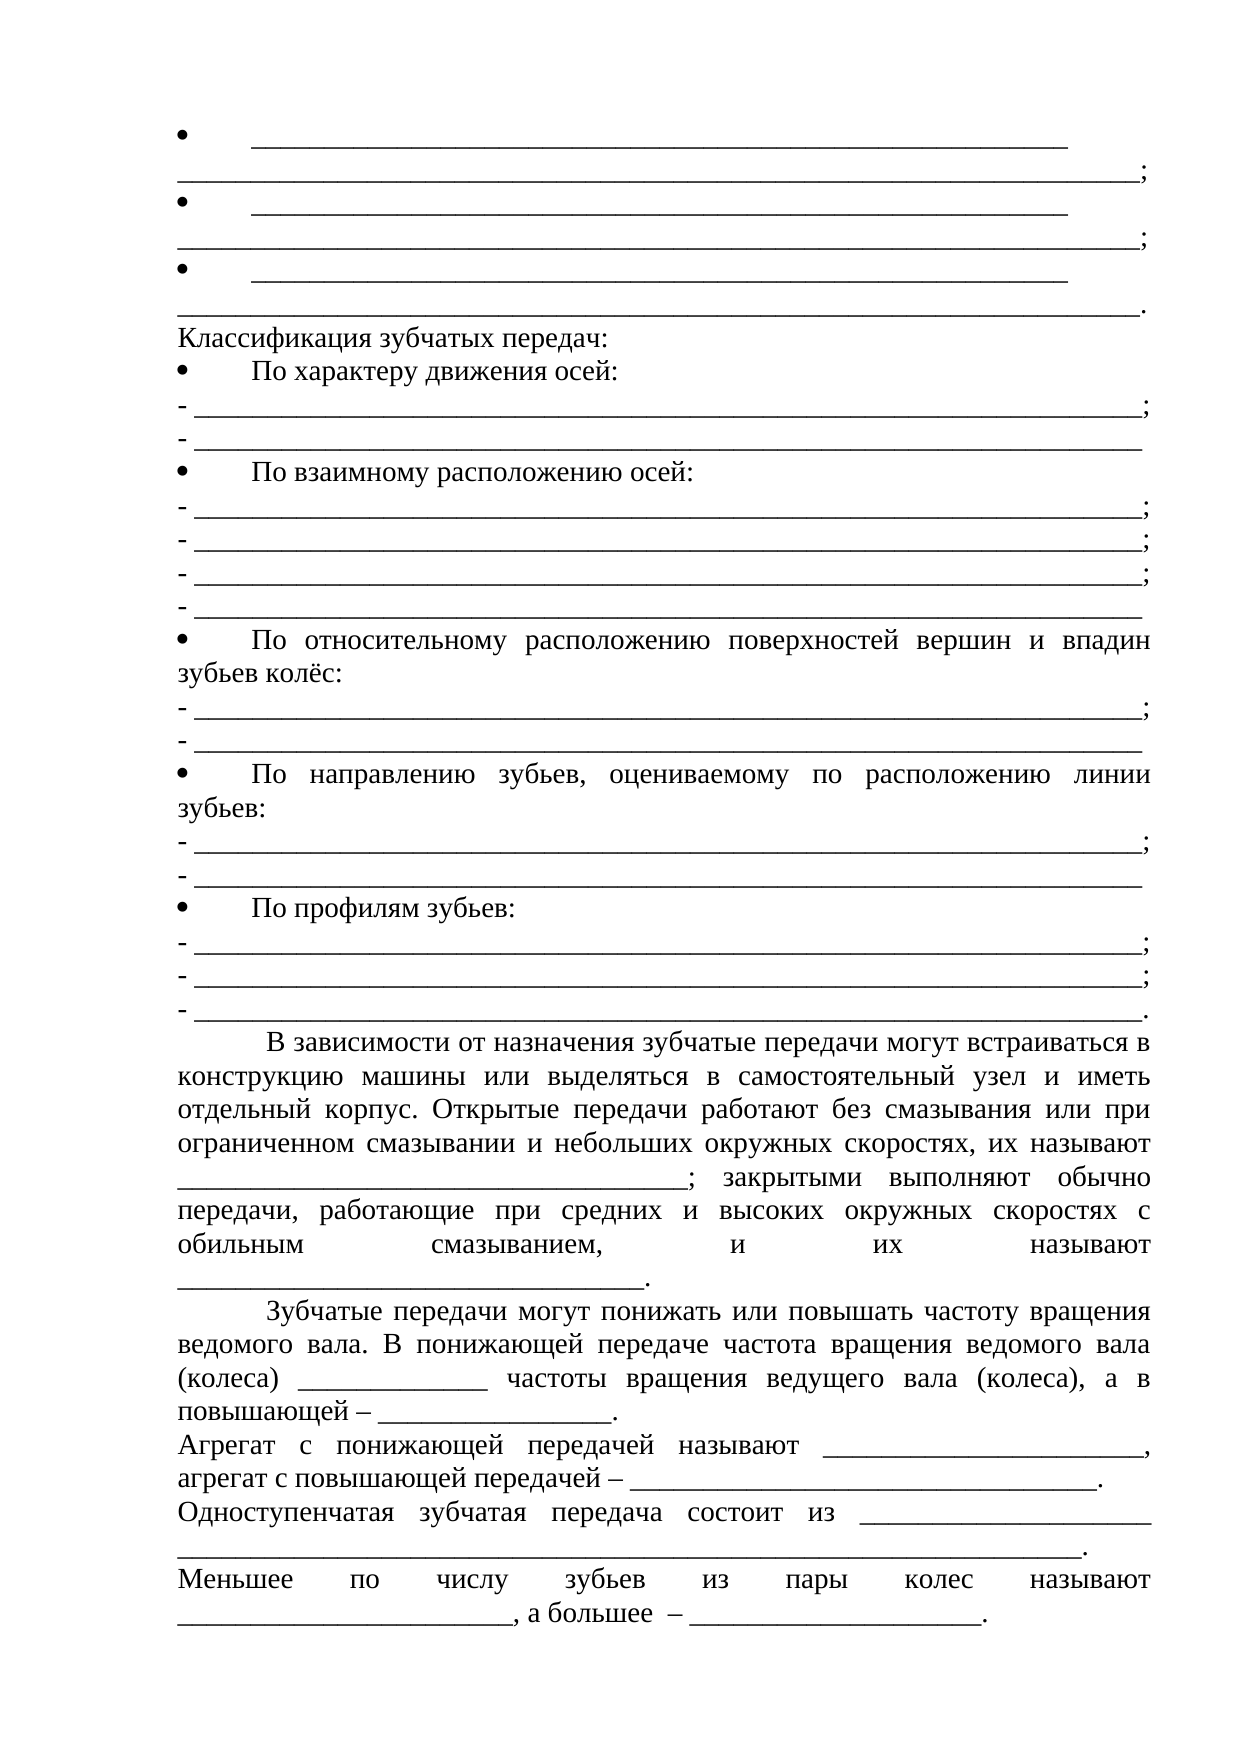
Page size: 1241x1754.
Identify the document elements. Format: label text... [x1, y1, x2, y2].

text - _________________________________________________________________ [177, 588, 1152, 622]
text Классификация зубчатых передач: [177, 320, 1152, 353]
text - _________________________________________________________________ [177, 420, 1152, 454]
text - _________________________________________________________________; [177, 488, 1152, 521]
list По направлению зубьев, оцениваемому по расположению линии зубьев: [177, 756, 1152, 823]
text - _________________________________________________________________; [177, 689, 1152, 722]
text Одноступенчатая зубчатая передача состоит из ____________________ ______________________________________________________________. Меньшее по числу зубьев из пары колес называют _______________________, а большее – ____________________. [177, 1494, 1152, 1628]
text - _________________________________________________________________; [177, 555, 1152, 588]
list По характеру движения осей: [177, 353, 1152, 387]
text - _________________________________________________________________ [177, 722, 1152, 756]
list По профилям зубьев: [177, 890, 1152, 924]
text - _________________________________________________________________ [177, 857, 1152, 890]
list По взаимному расположению осей: [177, 454, 1152, 488]
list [177, 118, 1152, 185]
text - _________________________________________________________________; [177, 924, 1152, 957]
text Зубчатые передачи могут понижать или повышать частоту вращения ведомого вала. В понижающей передаче частота вращения ведомого вала (колеса) _____________ частоты вращения ведущего вала (колеса), а в повышающей – ________________. [177, 1293, 1152, 1427]
text - _________________________________________________________________; [177, 521, 1152, 555]
text - _________________________________________________________________; [177, 387, 1152, 420]
list По относительному расположению поверхностей вершин и впадин зубьев колёс: [177, 622, 1152, 689]
text В зависимости от назначения зубчатые передачи могут встраиваться в конструкцию машины или выделяться в самостоятельный узел и иметь отдельный корпус. Открытые передачи работают без смазывания или при ограниченном смазывании и небольших окружных скоростях, их называют ___________________________________; закрытыми выполняют обычно передачи, работающие при средних и высоких окружных скоростях с обильным смазыванием, и их называют ________________________________. [177, 1024, 1152, 1293]
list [177, 185, 1152, 252]
text - _________________________________________________________________; [177, 823, 1152, 857]
text - _________________________________________________________________. [177, 991, 1152, 1024]
list ________________________________________________________ __________________________________________________________________. [177, 252, 1152, 320]
text - _________________________________________________________________; [177, 957, 1152, 991]
text Агрегат с понижающей передачей называют ______________________, агрегат с повышающей передачей – ________________________________. [177, 1427, 1152, 1494]
